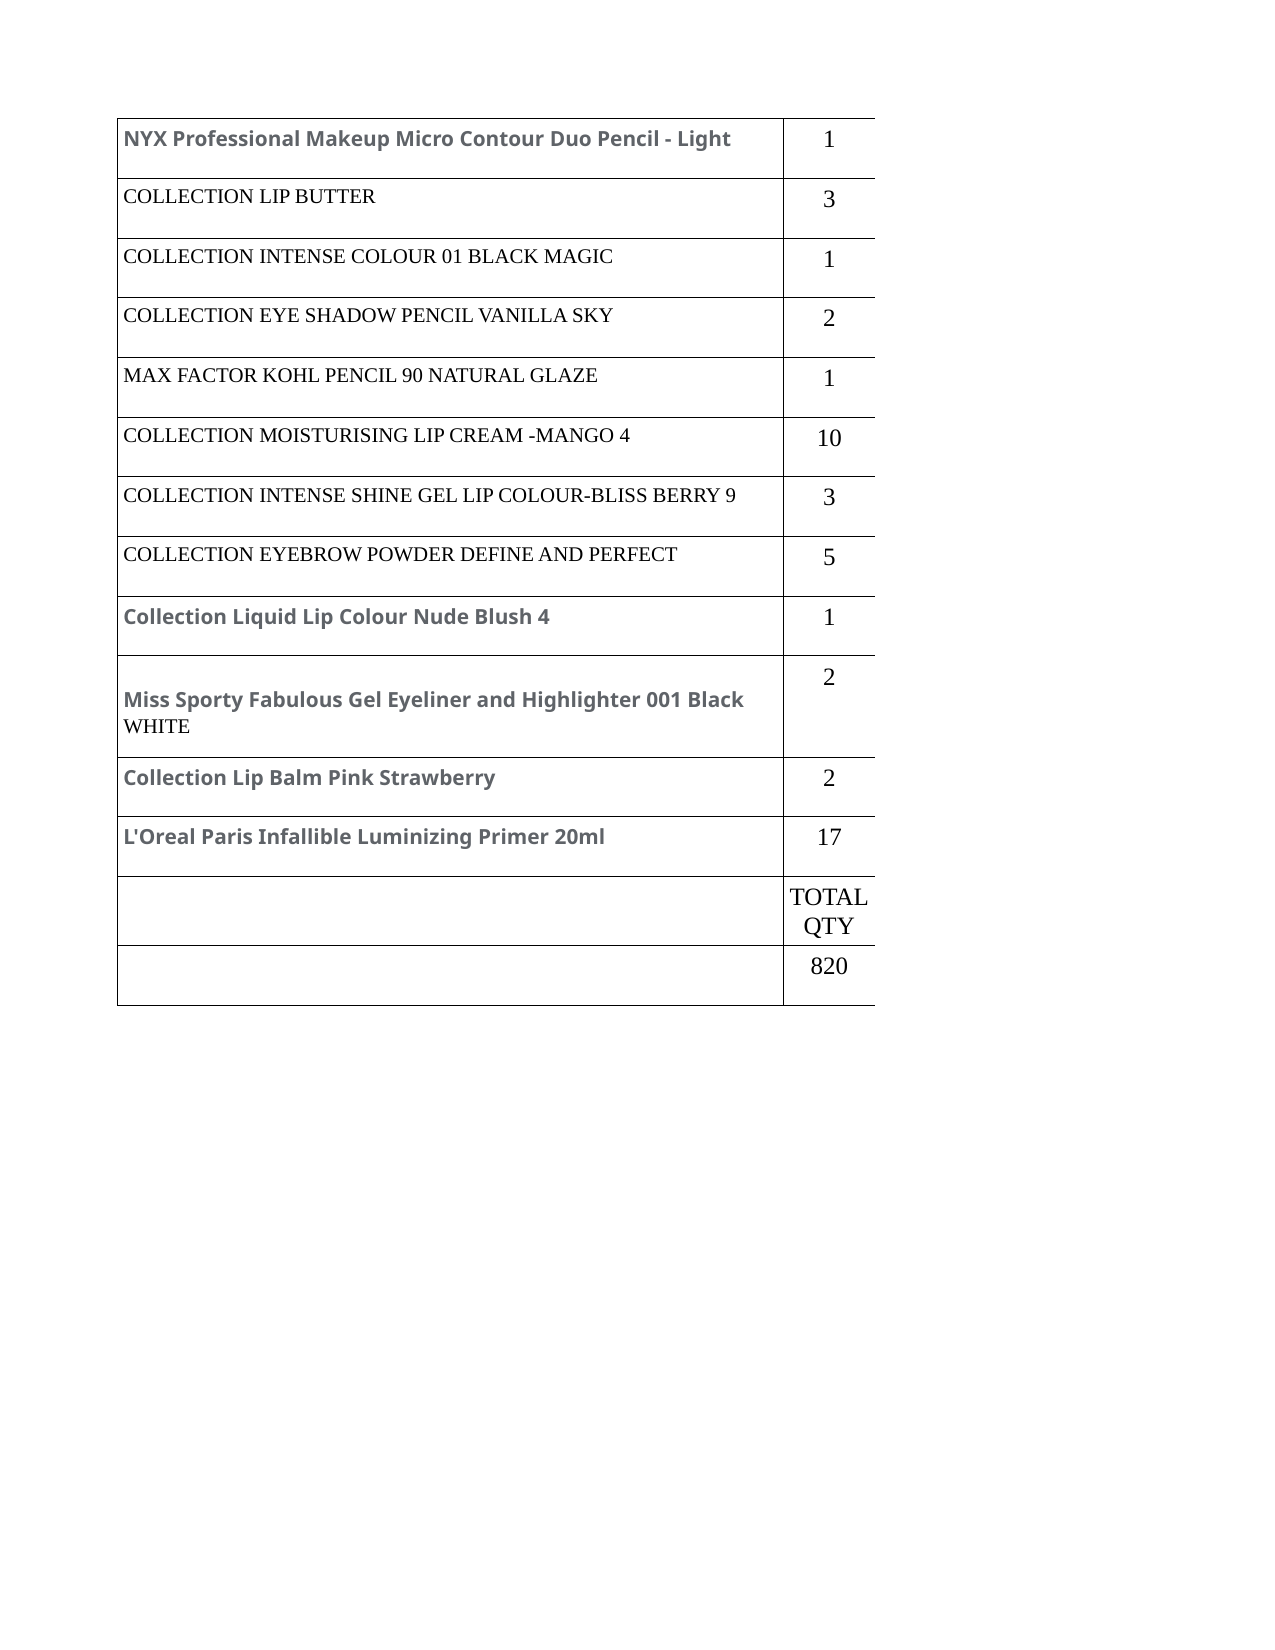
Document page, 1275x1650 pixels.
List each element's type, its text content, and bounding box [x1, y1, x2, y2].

table_cell 5 [784, 537, 875, 596]
table_cell Miss Sporty Fabulous Gel Eyeliner and Highlighter 001 Black WHITE [118, 656, 783, 756]
table_cell 17 [784, 817, 875, 876]
table_cell 820 [784, 946, 875, 1005]
table_cell COLLECTION INTENSE SHINE GEL LIP COLOUR-BLISS BERRY 9 [118, 477, 783, 536]
table_cell COLLECTION EYE SHADOW PENCIL VANILLA SKY [118, 298, 783, 357]
table_cell 1 [784, 597, 875, 655]
table_cell 10 [784, 418, 875, 476]
table_cell Collection Lip Balm Pink Strawberry [118, 758, 783, 816]
table_cell TOTAL QTY [784, 877, 875, 945]
table_cell NYX Professional Makeup Micro Contour Duo Pencil - Light [118, 119, 783, 178]
table_cell COLLECTION EYEBROW POWDER DEFINE AND PERFECT [118, 537, 783, 596]
table_cell COLLECTION LIP BUTTER [118, 179, 783, 237]
table_cell 3 [784, 477, 875, 536]
table_cell COLLECTION MOISTURISING LIP CREAM -MANGO 4 [118, 418, 783, 476]
table_cell 2 [784, 656, 875, 756]
table_cell MAX FACTOR KOHL PENCIL 90 NATURAL GLAZE [118, 358, 783, 417]
table_cell 1 [784, 358, 875, 417]
table_cell [118, 877, 783, 945]
table_cell [118, 946, 783, 1005]
table_cell 2 [784, 758, 875, 816]
table_cell 1 [784, 119, 875, 178]
table_cell Collection Liquid Lip Colour Nude Blush 4 [118, 597, 783, 655]
table_cell 2 [784, 298, 875, 357]
table_cell L'Oreal Paris Infallible Luminizing Primer 20ml [118, 817, 783, 876]
table_cell COLLECTION INTENSE COLOUR 01 BLACK MAGIC [118, 239, 783, 297]
table_cell 1 [784, 239, 875, 297]
table_cell 3 [784, 179, 875, 237]
